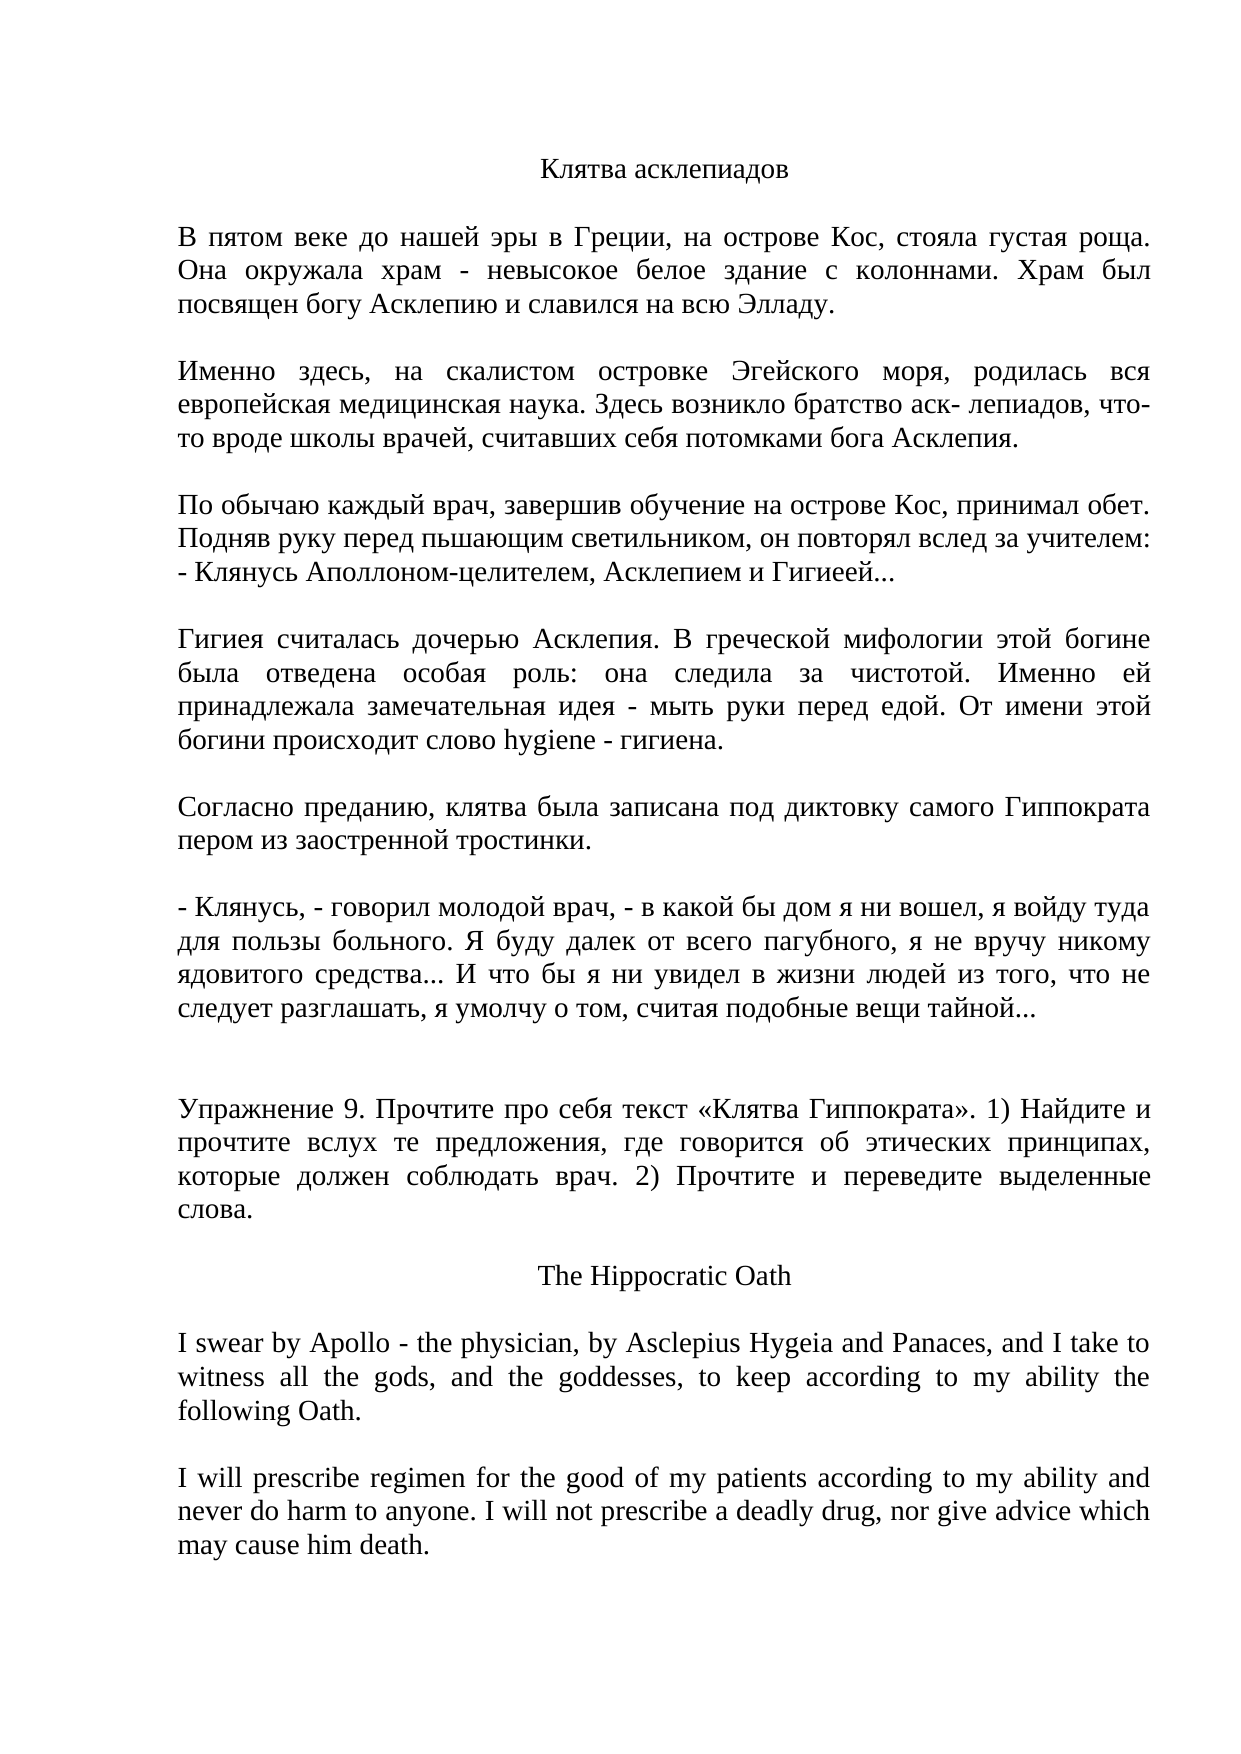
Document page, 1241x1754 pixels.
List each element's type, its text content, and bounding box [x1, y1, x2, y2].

text По обычаю каждый врач, завершив обучение на острове Кос, принимал обет. Подняв руку перед пьшающим светильником, он повторял вслед за учителем: - Клянусь Аполлоном-целителем, Асклепием и Гигиеей... [177, 487, 1152, 588]
text Гигиея считалась дочерью Асклепия. В греческой мифологии этой богине была отведена особая роль: она следила за чистотой. Именно ей принадлежала замечательная идея - мыть руки перед едой. От имени этой богини происходит слово hygiene - гигиена. [177, 621, 1152, 755]
text Согласно преданию, клятва была записана под диктовку самого Гиппократа пером из заостренной тростинки. [177, 789, 1152, 856]
text В пятом веке до нашей эры в Греции, на острове Кос, стояла густая роща. Она окружала храм - невысокое белое здание с колоннами. Храм был посвящен богу Асклепию и славился на всю Элладу. [177, 219, 1152, 319]
text The Hippocratic Oath [177, 1258, 1152, 1292]
text Именно здесь, на скалистом островке Эгейского моря, родилась вся европейская медицинская наука. Здесь возникло братство аск- лепиадов, что-то вроде школы врачей, считавших себя потомками бога Асклепия. [177, 353, 1152, 453]
text Упражнение 9. Прочтите про себя текст «Клятва Гиппократа». 1) Найдите и прочтите вслух те предложения, где говорится об этических принципах, которые должен соблюдать врач. 2) Прочтите и переведите выделенные слова. [177, 1091, 1152, 1225]
text I will prescribe regimen for the good of my patients according to my ability and never do harm to anyone. I will not prescribe a deadly drug, nor give advice which may cause him death. [177, 1460, 1152, 1560]
text I swear by Apollo - the physician, by Asclepius Hygeia and Panaces, and I take to witness all the gods, and the goddesses, to keep according to my ability the following Oath. [177, 1326, 1152, 1426]
text - Клянусь, - говорил молодой врач, - в какой бы дом я ни вошел, я войду туда для пользы больного. Я буду далек от всего пагубного, я не вручу никому ядовитого средства... И что бы я ни увидел в жизни людей из того, что не следует разглашать, я умолчу о том, считая подобные вещи тайной... [177, 889, 1152, 1024]
text Клятва асклепиадов [177, 152, 1152, 185]
